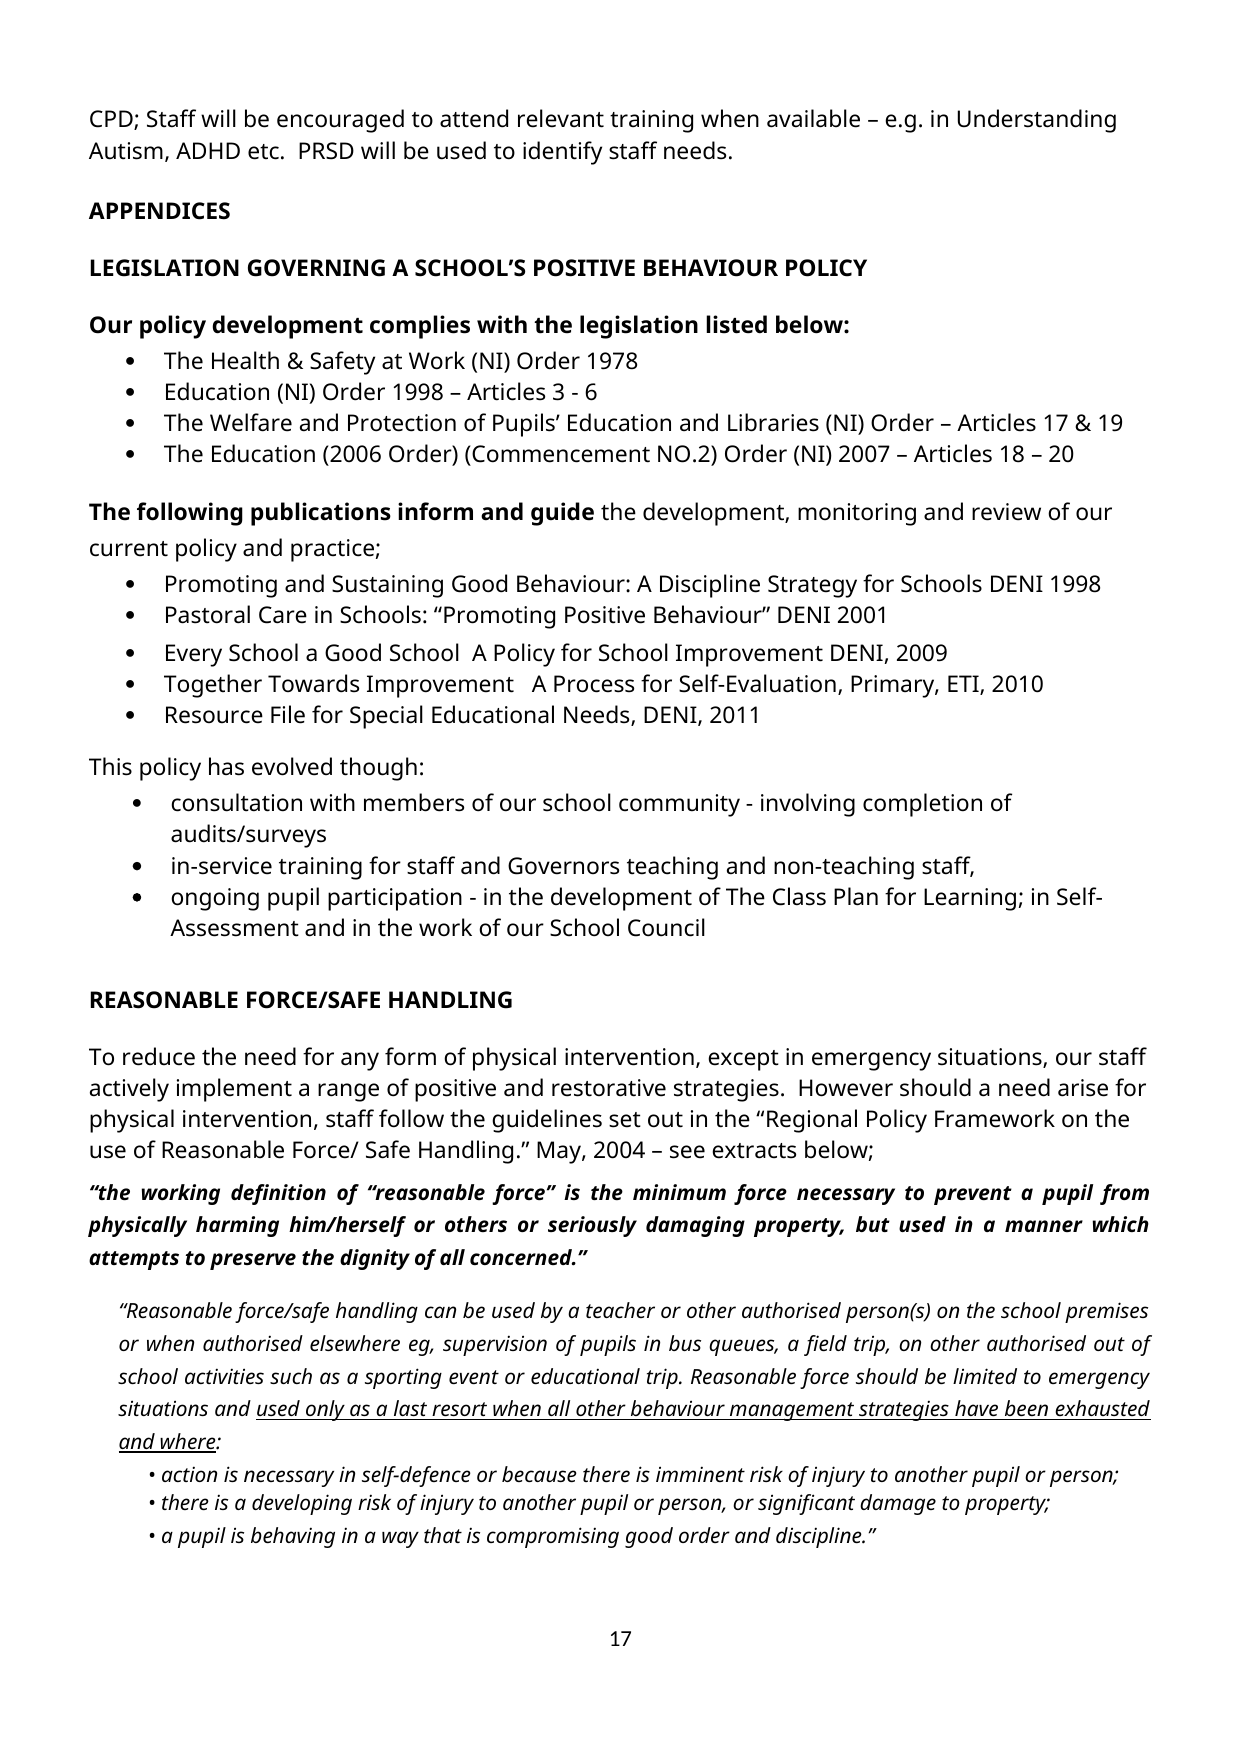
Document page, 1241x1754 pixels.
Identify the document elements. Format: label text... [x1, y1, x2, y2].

list Every School a Good School A Policy for School Improvement DENI, 2009 [126, 637, 1152, 668]
list The Welfare and Protection of Pupils’ Education and Libraries (NI) Order – Articles 17 & 19 [126, 407, 1152, 438]
text • there is a developing risk of injury to another pupil or person, or significant damage to property; [148, 1488, 1152, 1517]
list Together Towards Improvement A Process for Self-Evaluation, Primary, ETI, 2010 [126, 668, 1152, 699]
list The Health & Safety at Work (NI) Order 1978 [126, 344, 1152, 376]
text • a pupil is behaving in a way that is compromising good order and discipline.” [148, 1521, 1152, 1549]
text To reduce the need for any form of physical intervention, except in emergency situations, our staff actively implement a range of positive and restorative strategies. However should a need arise for physical intervention, staff follow the guidelines set out in the “Regional Policy Framework on the use of Reasonable Force/ Safe Handling.” May, 2004 – see extracts below; [89, 1041, 1152, 1166]
list The Education (2006 Order) (Commencement NO.2) Order (NI) 2007 – Articles 18 – 20 [126, 438, 1152, 469]
list Education (NI) Order 1998 – Articles 3 - 6 [126, 376, 1152, 407]
list ongoing pupil participation - in the development of The Class Plan for Learning; in Self-Assessment and in the work of our School Council [133, 881, 1152, 943]
text “the working definition of “reasonable force” is the minimum force necessary to prevent a pupil from physically harming him/herself or others or seriously damaging property, but used in a manner which attempts to preserve the dignity of all concerned.” [89, 1178, 1152, 1272]
text REASONABLE FORCE/SAFE HANDLING [89, 984, 1152, 1015]
text • action is necessary in self-defence or because there is imminent risk of injury to another pupil or person; [148, 1460, 1152, 1488]
text Our policy development complies with the legislation listed below: [89, 309, 1152, 340]
text LEGISLATION GOVERNING A SCHOOL’S POSITIVE BEHAVIOUR POLICY [89, 252, 1152, 283]
text “Reasonable force/safe handling can be used by a teacher or other authorised person(s) on the school premises or when authorised elsewhere eg, supervision of pupils in bus queues, a field trip, on other authorised out of school activities such as a sporting event or educational trip. Reasonable force should be limited to emergency situations and used only as a last resort when all other behaviour management strategies have been exhausted and where: [118, 1297, 1152, 1456]
text CPD; Staff will be encouraged to attend relevant training when available – e.g. in Understanding Autism, ADHD etc. PRSD will be used to identify staff needs. [89, 103, 1152, 166]
list Promoting and Sustaining Good Behaviour: A Discipline Strategy for Schools DENI 1998 [126, 567, 1152, 599]
list The following publications inform and guide the development, monitoring and review of our current policy and practice; [89, 496, 1152, 563]
list Resource File for Special Educational Needs, DENI, 2011 [126, 699, 1152, 730]
list in-service training for staff and Governors teaching and non-teaching staff, [133, 849, 1152, 881]
text This policy has evolved though: [89, 751, 1152, 782]
list Pastoral Care in Schools: “Promoting Positive Behaviour” DENI 2001 [126, 599, 1152, 630]
list consultation with members of our school community - involving completion of audits/surveys [133, 787, 1152, 849]
text APPENDICES [89, 195, 1152, 226]
